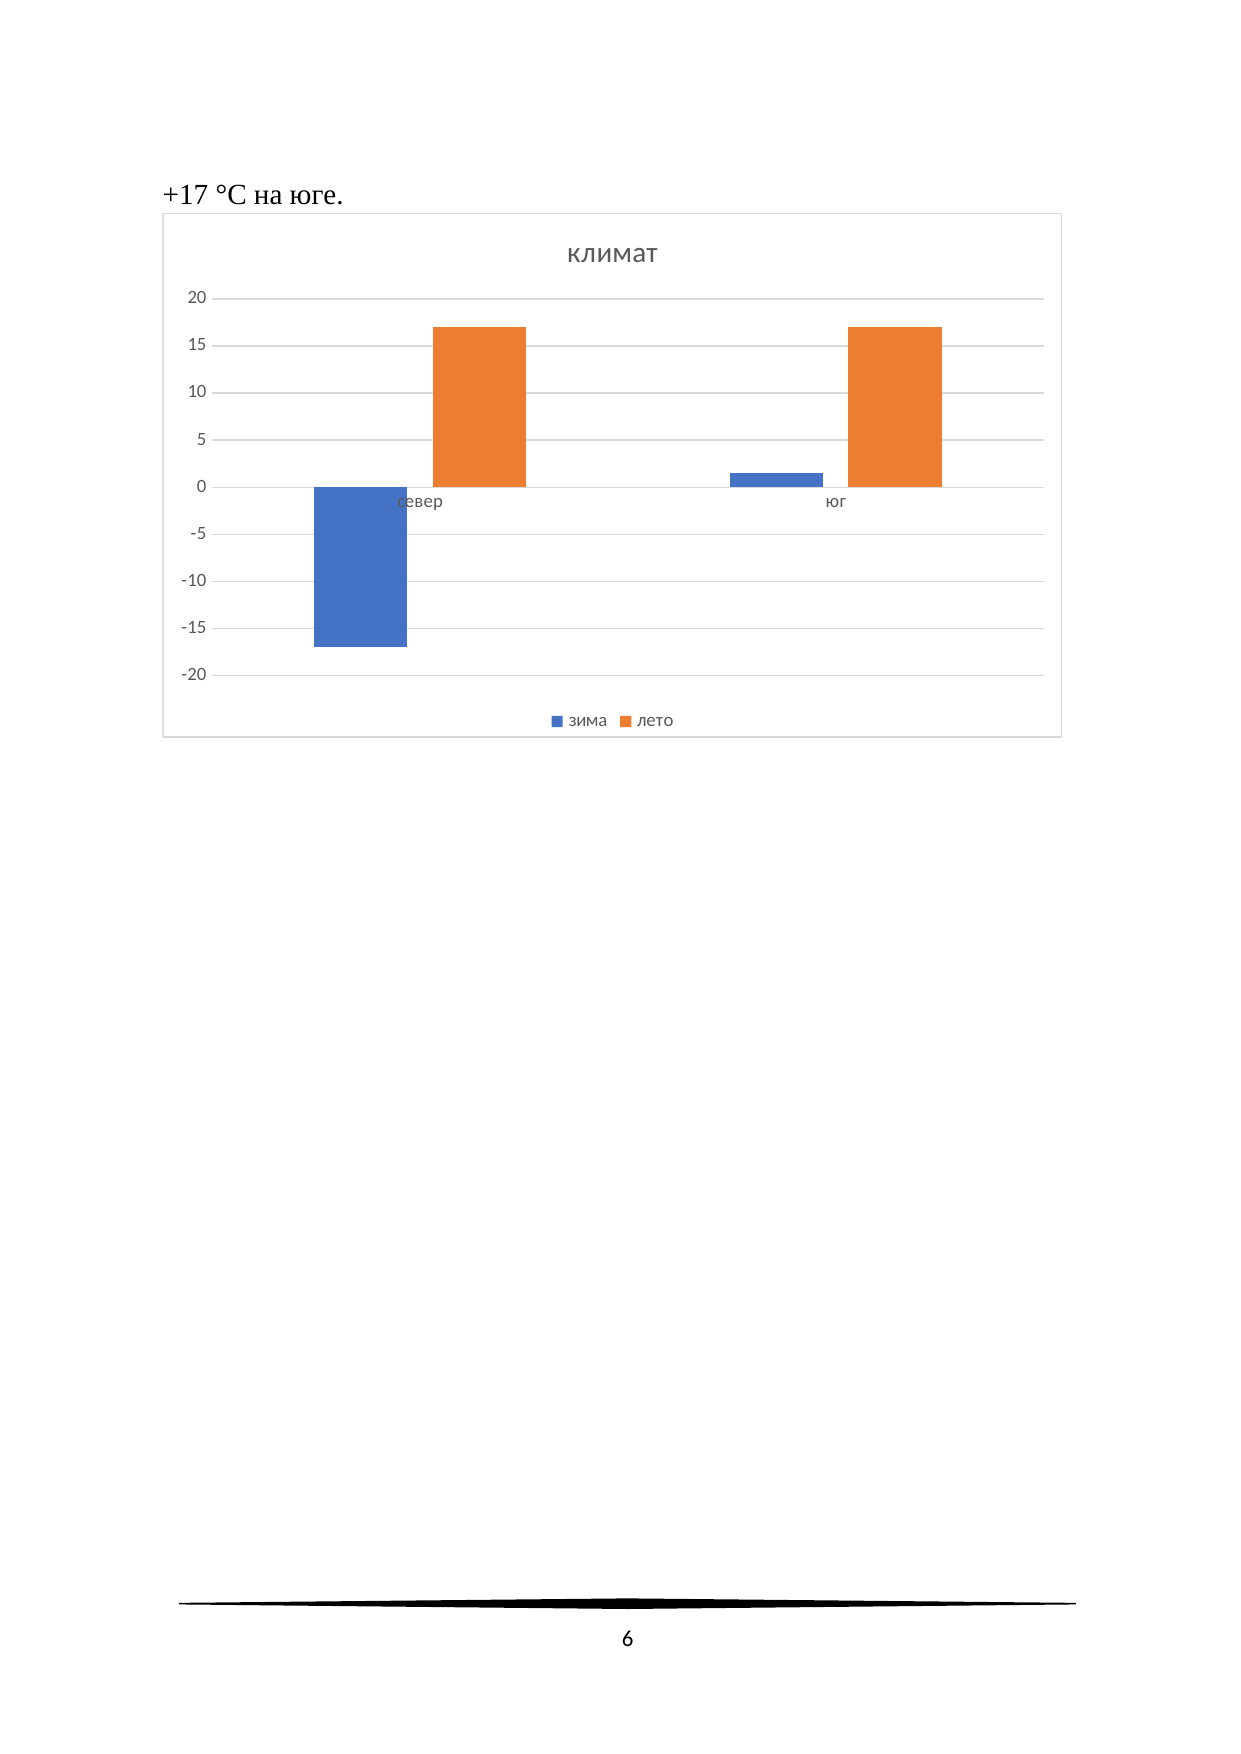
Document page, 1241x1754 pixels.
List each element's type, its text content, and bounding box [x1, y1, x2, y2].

text Расположение: Норвегия находится в Северной части Европы, на западе Скандинавского полуострова. Материковая часть Норвегии расположена между 57° и 72° северной широты и 4° и 31° восточной долготы. С востока и юго-востока Норвегия граничит со Швецией (на протяжении 1630 км), Финляндией (736 км) и Россией (196 км). 39 000 км² площади лежат выше 1000 м над уровнем моря. Средняя высота всей территории над уровнем моря составляет около 490 м. Так же всего лишь около 2500 км² Норвегии занято пашнями, так как горы, болота и леса занимают где-то 240 000 км², а ледники — 7000 км². Население: Численность населения Норвегии составляет около 5 265 158 человек (по данным 2016 года). Размещение населения неравномерное, так как больше чем 1⁄5 населения сосредоточено на юге Норвегии, а более 80 % населения сосредоточено в Южной, Западной и Восточной части. Городское население, в целом, составляет 78 %. Климат: Несмотря на то, что Норвегии находится на севере, ее климат относительно теплый. Причиной этого является Гольфстрим, несущий свои воды от Мексики и обогревающий все норвежское побережье. Влияние теплого течения на климат страны связано с западным переносом, приносящим эти нагретые воздушные массы. Средние температуры зимой колеблются от −17 °C до -20 °Сна севере Норвегии, и от +1.5 °C до 2 °Сна юго-западном побережье страны. Средние температуры летом составляют около +7 °C на севере и около +17 °C на юге. [162, 177, 1092, 738]
